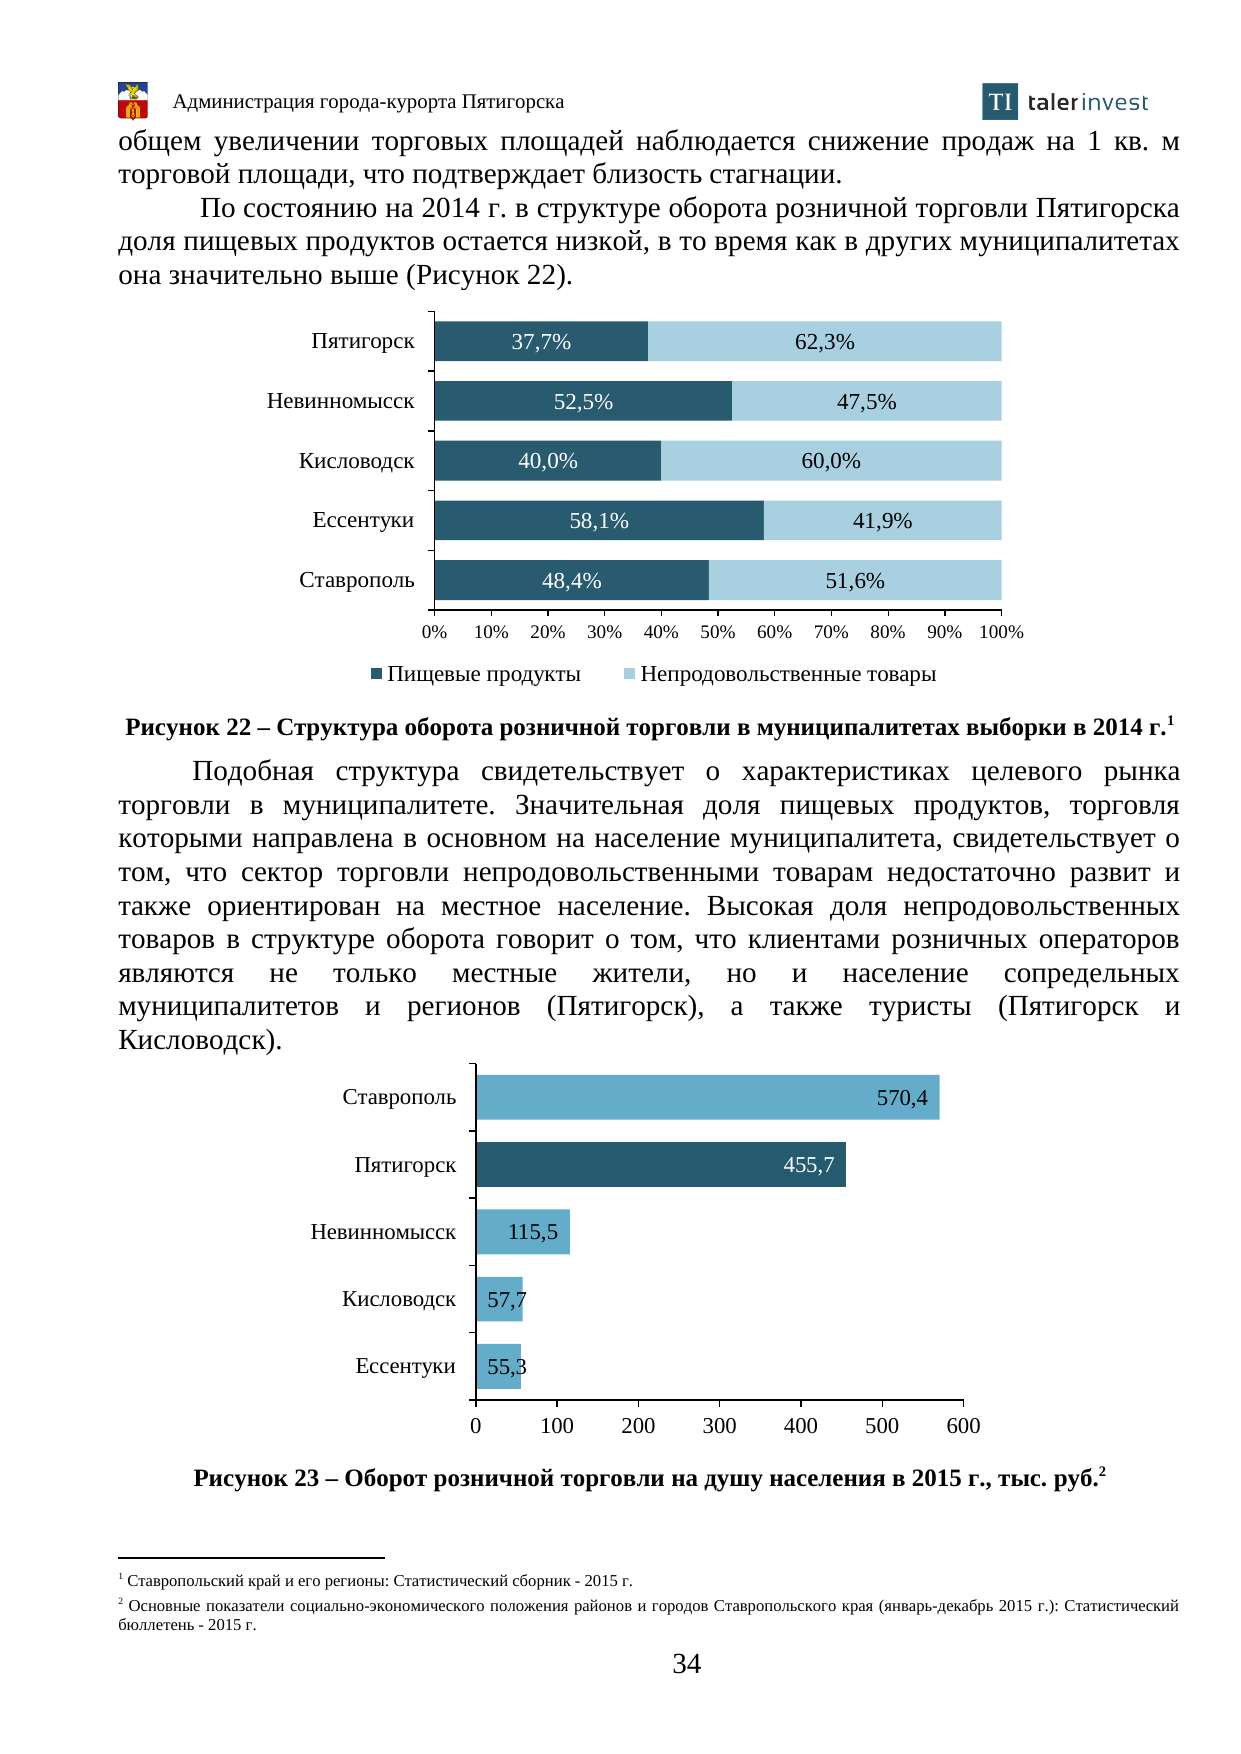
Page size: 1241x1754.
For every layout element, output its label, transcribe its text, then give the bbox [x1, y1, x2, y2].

text Рисунок 23 – Оборот розничной торговли на душу населения в 2015 г., тыс. руб. [118, 1463, 1181, 1492]
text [118, 123, 1181, 190]
text Подобная структура свидетельствует о характеристиках целевого рынка торговли в муниципалитете. Значительная доля пищевых продуктов, торговля которыми направлена в основном на население муниципалитета, свидетельствует о том, что сектор торговли непродовольственными товарам недостаточно развит и также ориентирован на местное население. Высокая доля непродовольственных товаров в структуре оборота говорит о том, что клиентами розничных операторов являются не только местные жители, но и население сопредельных муниципалитетов и регионов (Пятигорск), а также туристы (Пятигорск и Кисловодск). [118, 753, 1181, 1055]
text Рисунок 22 – Структура оборота розничной торговли в муниципалитетах выборки в 2014 г. [118, 712, 1181, 741]
picture [982, 83, 1148, 120]
picture [118, 82, 148, 121]
